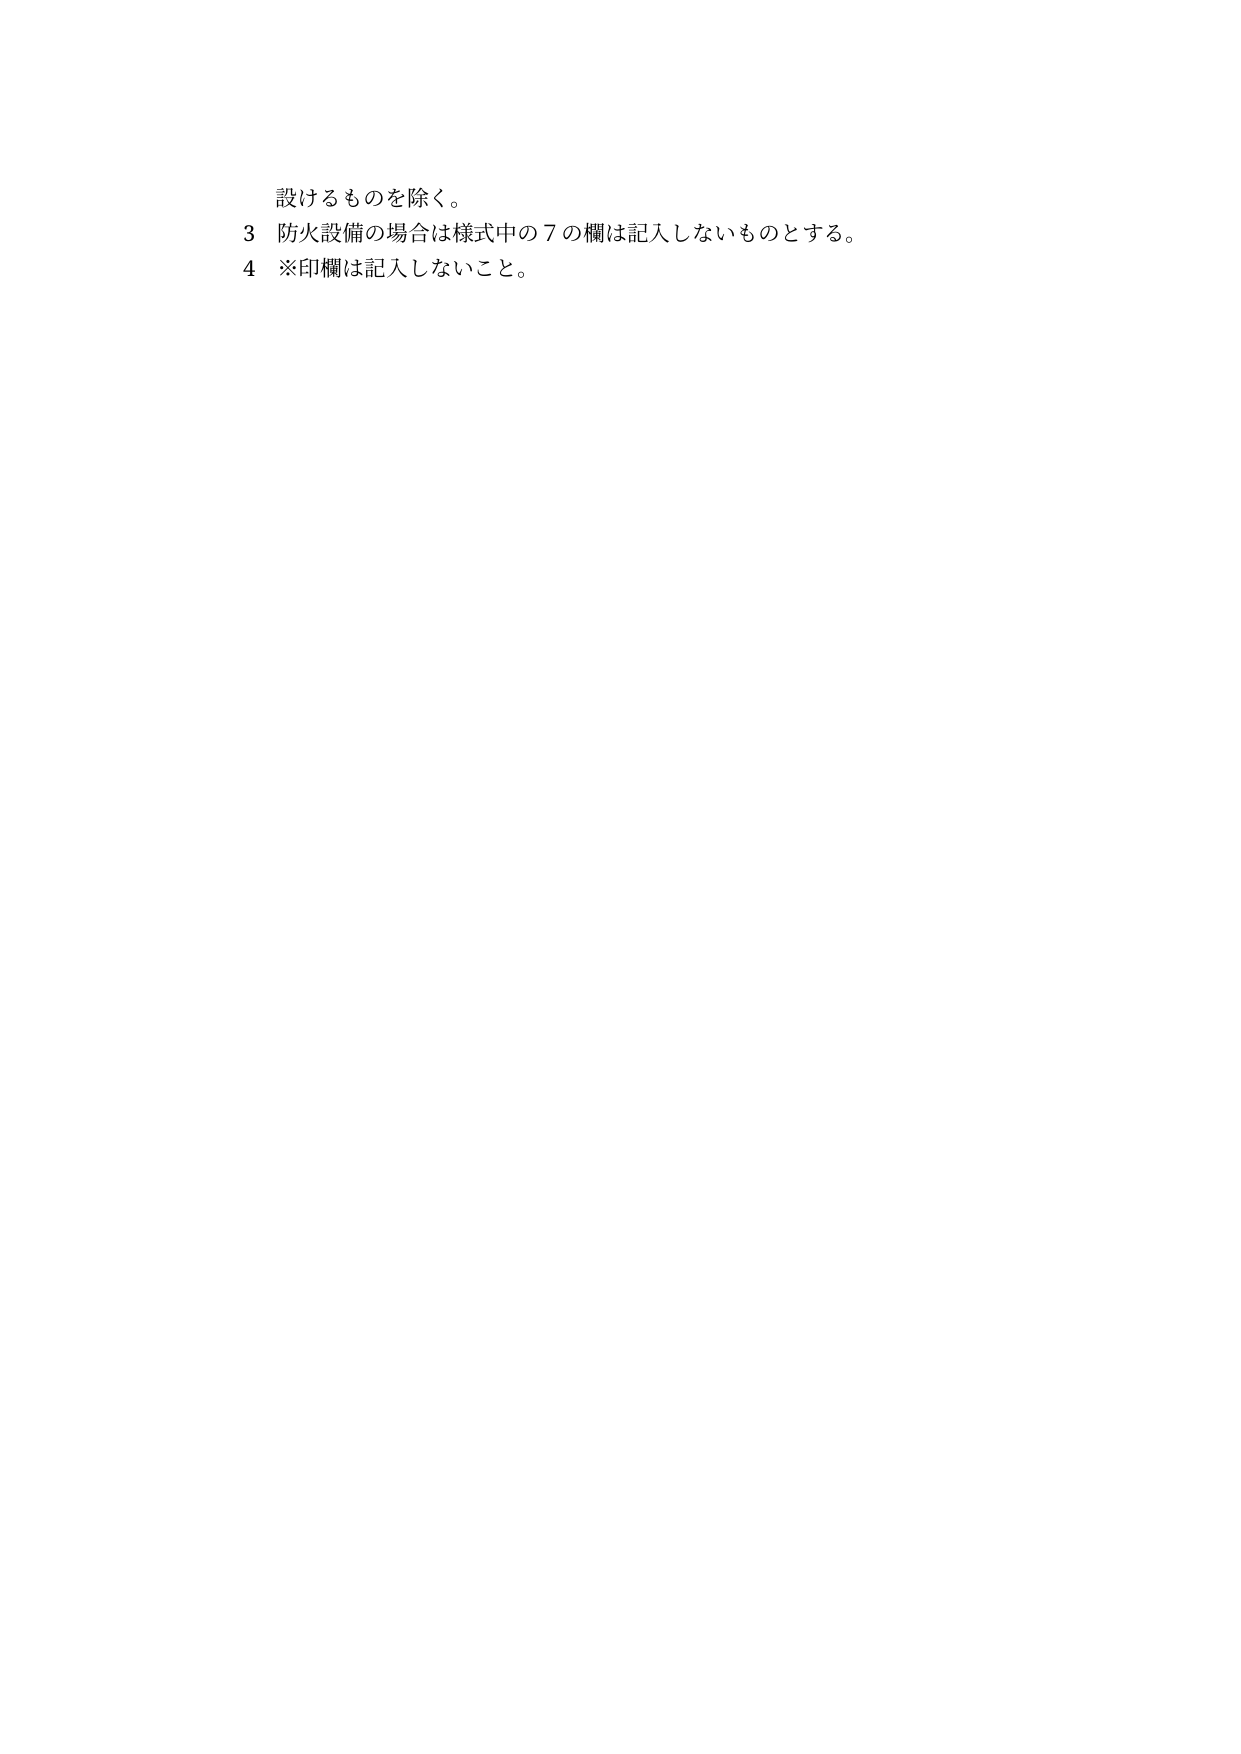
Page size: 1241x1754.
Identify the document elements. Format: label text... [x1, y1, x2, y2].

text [177, 179, 1063, 214]
text 3 防火設備の場合は様式中の７の欄は記入しないものとする。 [177, 214, 1063, 249]
text 4 ※印欄は記入しないこと。 [177, 249, 1063, 284]
